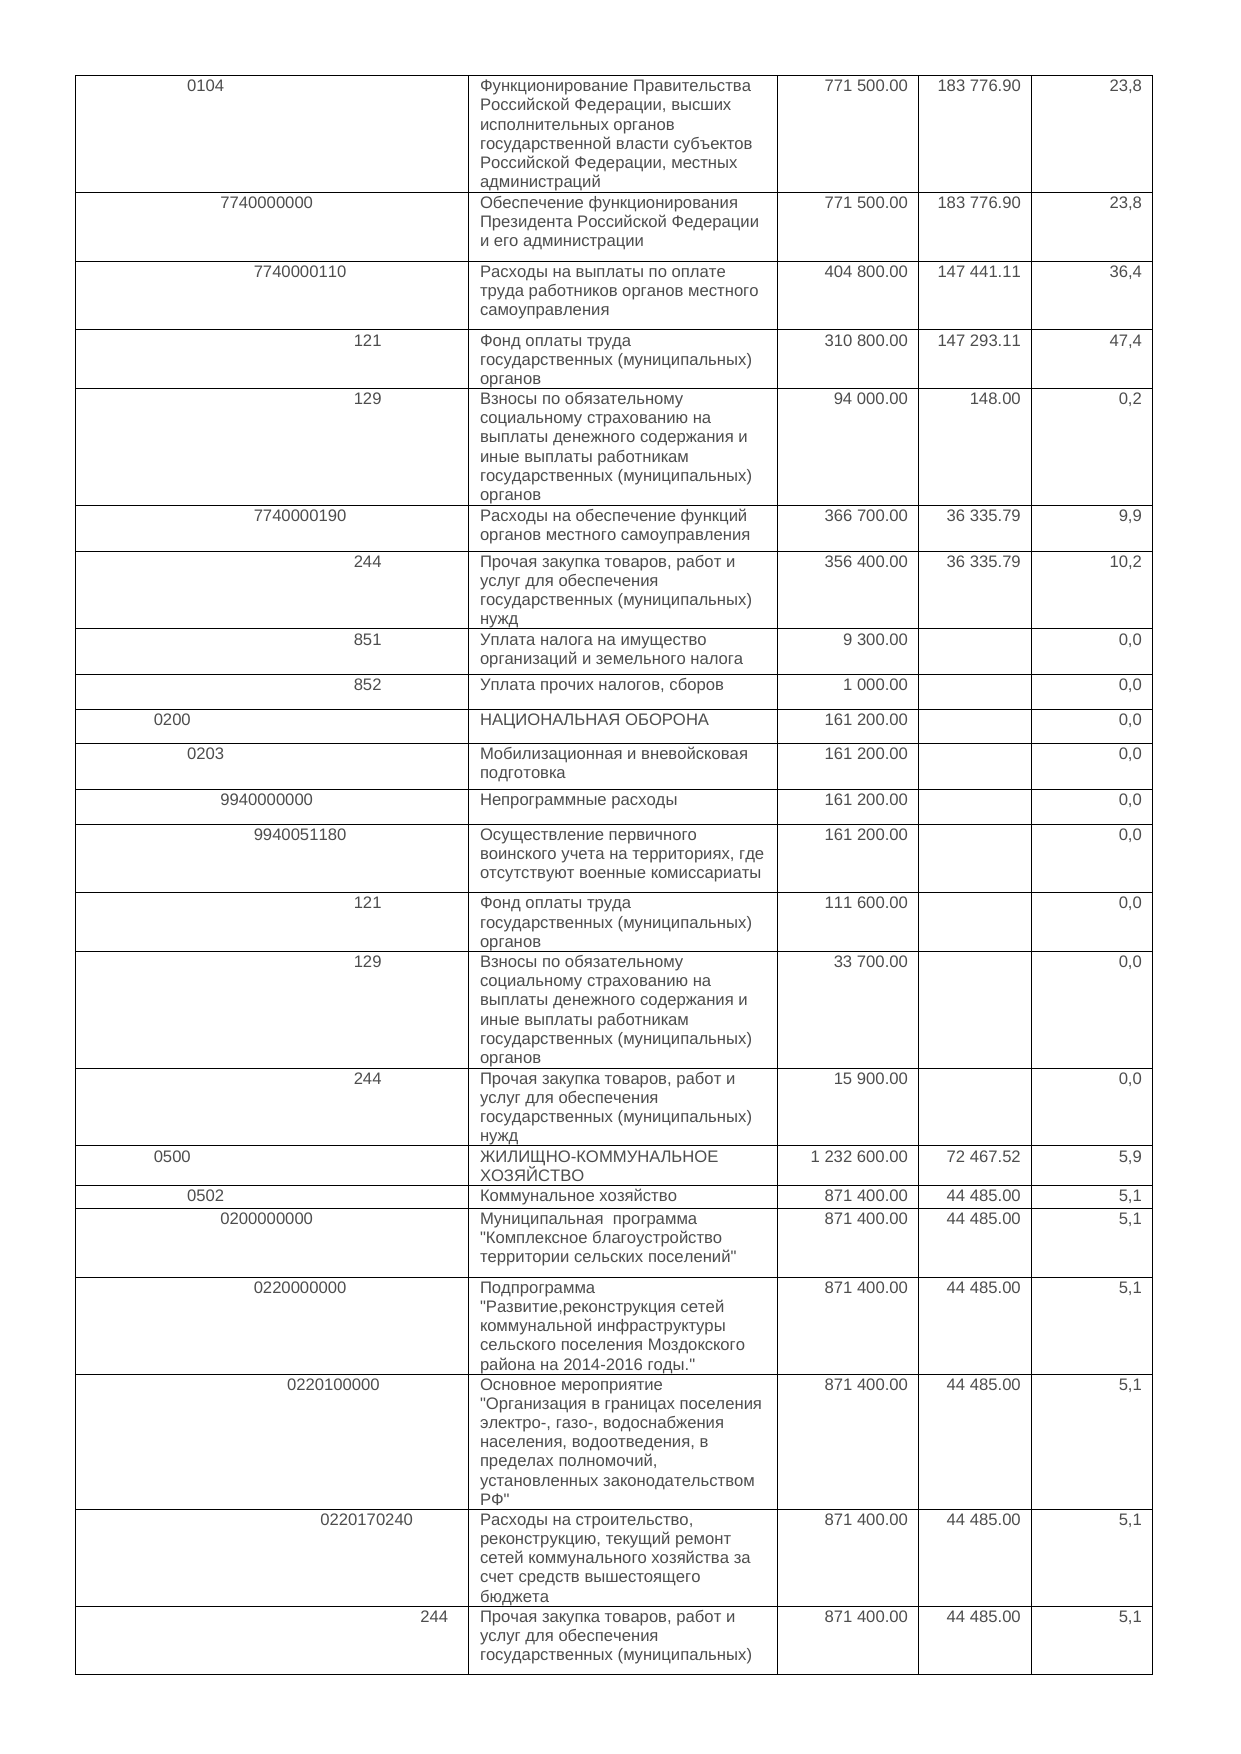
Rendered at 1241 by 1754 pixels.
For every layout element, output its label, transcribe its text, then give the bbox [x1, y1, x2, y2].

table_cell 161 200.00 [778, 825, 918, 892]
table_cell Расходы на обеспечение функций органов местного самоуправления [469, 506, 777, 551]
table_cell 161 200.00 [778, 790, 918, 823]
table_cell Прочая закупка товаров, работ и услуг для обеспечения государственных (муниципальных) нужд [469, 1069, 777, 1145]
table_cell 871 400.00 [778, 1278, 918, 1373]
table_cell 10,2 [1032, 552, 1152, 628]
table_cell 183 776.90 [919, 193, 1031, 261]
table_cell 0,0 [1032, 1069, 1152, 1145]
table_cell 0,0 [1032, 710, 1152, 743]
table_cell 44 485.00 [919, 1186, 1031, 1208]
table_cell 36,4 [1032, 262, 1152, 329]
table_cell Уплата налога на имущество организаций и земельного налога [469, 629, 777, 674]
table_cell 121 [76, 330, 468, 388]
table_cell 244 [76, 552, 468, 628]
table_cell Осуществление первичного воинского учета на территориях, где отсутствуют военные комиссариаты [469, 825, 777, 892]
table_cell 356 400.00 [778, 552, 918, 628]
table_cell [919, 629, 1031, 674]
table_cell 871 400.00 [778, 1607, 918, 1674]
table_cell Расходы на строительство, реконструкцию, текущий ремонт сетей коммунального хозяйства за счет средств вышестоящего бюджета [469, 1510, 777, 1606]
table_cell Основное мероприятие "Организация в границах поселения электро-, газо-, водоснабжения населения, водоотведения, в пределах полномочий, установленных законодательством РФ" [469, 1375, 777, 1509]
table_cell Фонд оплаты труда государственных (муниципальных) органов [469, 893, 777, 951]
table_cell 36 335.79 [919, 552, 1031, 628]
table_cell [919, 952, 1031, 1068]
table_cell 44 485.00 [919, 1209, 1031, 1277]
table_cell 404 800.00 [778, 262, 918, 329]
table_cell Взносы по обязательному социальному страхованию на выплаты денежного содержания и иные выплаты работникам государственных (муниципальных) органов [469, 389, 777, 505]
table_cell 183 776.90 [919, 76, 1031, 192]
table_cell 0502 [76, 1186, 468, 1208]
table_cell 9,9 [1032, 506, 1152, 551]
table_cell 0,0 [1032, 629, 1152, 674]
table_cell 0,0 [1032, 744, 1152, 789]
table_cell 0104 [76, 76, 468, 192]
table_cell Муниципальная программа "Комплексное благоустройство территории сельских поселений" [469, 1209, 777, 1277]
table_cell 129 [76, 389, 468, 505]
table_cell 23,8 [1032, 193, 1152, 261]
table_cell Подпрограмма "Развитие,реконструкция сетей коммунальной инфраструктуры сельского поселения Моздокского района на 2014-2016 годы." [469, 1278, 777, 1373]
table_cell 0,0 [1032, 675, 1152, 708]
table_cell 871 400.00 [778, 1186, 918, 1208]
table_cell 9 300.00 [778, 629, 918, 674]
table_cell 5,1 [1032, 1278, 1152, 1373]
table_cell 7740000190 [76, 506, 468, 551]
table_cell [919, 710, 1031, 743]
table_cell 5,9 [1032, 1146, 1152, 1185]
table_cell 5,1 [1032, 1510, 1152, 1606]
table_cell Прочая закупка товаров, работ и услуг для обеспечения государственных (муниципальных) нужд [469, 552, 777, 628]
table_cell 33 700.00 [778, 952, 918, 1068]
table_cell 161 200.00 [778, 744, 918, 789]
table_cell 23,8 [1032, 76, 1152, 192]
table_cell 147 441.11 [919, 262, 1031, 329]
table_cell [919, 790, 1031, 823]
table_cell 36 335.79 [919, 506, 1031, 551]
table_cell 44 485.00 [919, 1510, 1031, 1606]
table_cell [919, 744, 1031, 789]
table_cell [919, 893, 1031, 951]
table_cell 5,1 [1032, 1209, 1152, 1277]
table_cell 148.00 [919, 389, 1031, 505]
table_cell 0,0 [1032, 893, 1152, 951]
table_cell 15 900.00 [778, 1069, 918, 1145]
table_cell [919, 825, 1031, 892]
table_cell Непрограммные расходы [469, 790, 777, 823]
table_cell 0200 [76, 710, 468, 743]
table_cell 0,2 [1032, 389, 1152, 505]
table_cell 1 000.00 [778, 675, 918, 708]
table_cell 871 400.00 [778, 1375, 918, 1509]
table_cell 47,4 [1032, 330, 1152, 388]
table_cell 0,0 [1032, 825, 1152, 892]
table_cell 94 000.00 [778, 389, 918, 505]
table_cell 852 [76, 675, 468, 708]
table_cell 7740000110 [76, 262, 468, 329]
table_cell 72 467.52 [919, 1146, 1031, 1185]
table_cell ЖИЛИЩНО-КОММУНАЛЬНОЕ ХОЗЯЙСТВО [469, 1146, 777, 1185]
table_cell Взносы по обязательному социальному страхованию на выплаты денежного содержания и иные выплаты работникам государственных (муниципальных) органов [469, 952, 777, 1068]
table_cell 44 485.00 [919, 1278, 1031, 1373]
table_cell 0,0 [1032, 790, 1152, 823]
table_cell 5,1 [1032, 1607, 1152, 1674]
table_cell 0220100000 [76, 1375, 468, 1509]
table_cell 0220170240 [76, 1510, 468, 1606]
table_cell 871 400.00 [778, 1510, 918, 1606]
table_cell 44 485.00 [919, 1375, 1031, 1509]
table_cell 161 200.00 [778, 710, 918, 743]
table_cell 244 [76, 1607, 468, 1674]
table_cell НАЦИОНАЛЬНАЯ ОБОРОНА [469, 710, 777, 743]
table_cell 9940051180 [76, 825, 468, 892]
table_cell 5,1 [1032, 1375, 1152, 1509]
table_cell [919, 675, 1031, 708]
table_cell Обеспечение функционирования Президента Российской Федерации и его администрации [469, 193, 777, 261]
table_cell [469, 1607, 777, 1674]
table_cell 771 500.00 [778, 76, 918, 192]
table_cell 771 500.00 [778, 193, 918, 261]
table_cell 0,0 [1032, 952, 1152, 1068]
table_cell Коммунальное хозяйство [469, 1186, 777, 1208]
table_cell 111 600.00 [778, 893, 918, 951]
table_cell 366 700.00 [778, 506, 918, 551]
table_cell 129 [76, 952, 468, 1068]
table_cell [919, 1069, 1031, 1145]
table_cell 147 293.11 [919, 330, 1031, 388]
table_cell 871 400.00 [778, 1209, 918, 1277]
table_cell 0203 [76, 744, 468, 789]
table_cell Мобилизационная и вневойсковая подготовка [469, 744, 777, 789]
table_cell 310 800.00 [778, 330, 918, 388]
table_cell 5,1 [1032, 1186, 1152, 1208]
table_cell 0200000000 [76, 1209, 468, 1277]
table_cell 851 [76, 629, 468, 674]
table_cell 0500 [76, 1146, 468, 1185]
table_cell Фонд оплаты труда государственных (муниципальных) органов [469, 330, 777, 388]
table_cell Уплата прочих налогов, сборов [469, 675, 777, 708]
table_cell Функционирование Правительства Российской Федерации, высших исполнительных органов государственной власти субъектов Российской Федерации, местных администраций [469, 76, 777, 192]
table_cell 7740000000 [76, 193, 468, 261]
table_cell 121 [76, 893, 468, 951]
table_cell 244 [76, 1069, 468, 1145]
table_cell 44 485.00 [919, 1607, 1031, 1674]
table_cell Расходы на выплаты по оплате труда работников органов местного самоуправления [469, 262, 777, 329]
table_cell 0220000000 [76, 1278, 468, 1373]
table_cell 1 232 600.00 [778, 1146, 918, 1185]
table_cell 9940000000 [76, 790, 468, 823]
